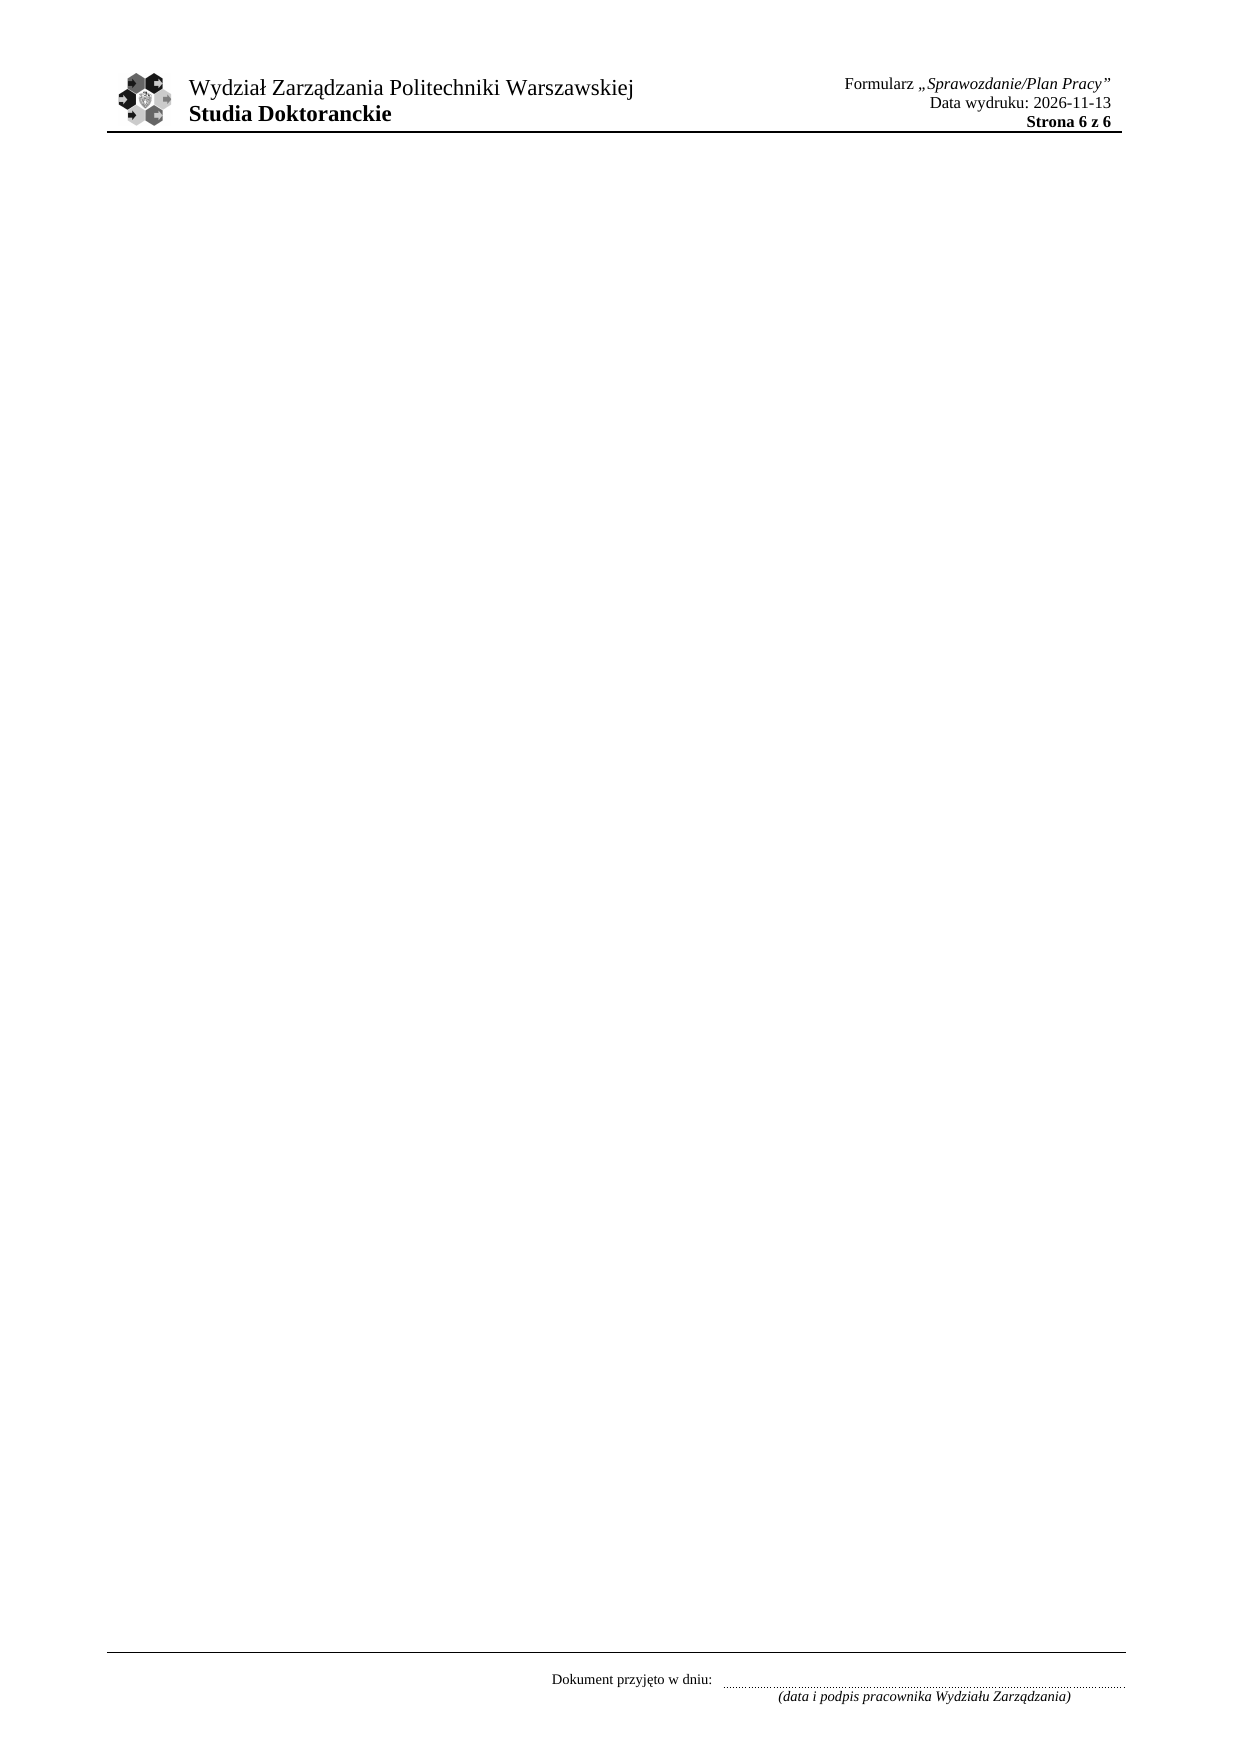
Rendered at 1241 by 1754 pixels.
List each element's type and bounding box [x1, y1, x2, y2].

picture [118, 73, 172, 126]
